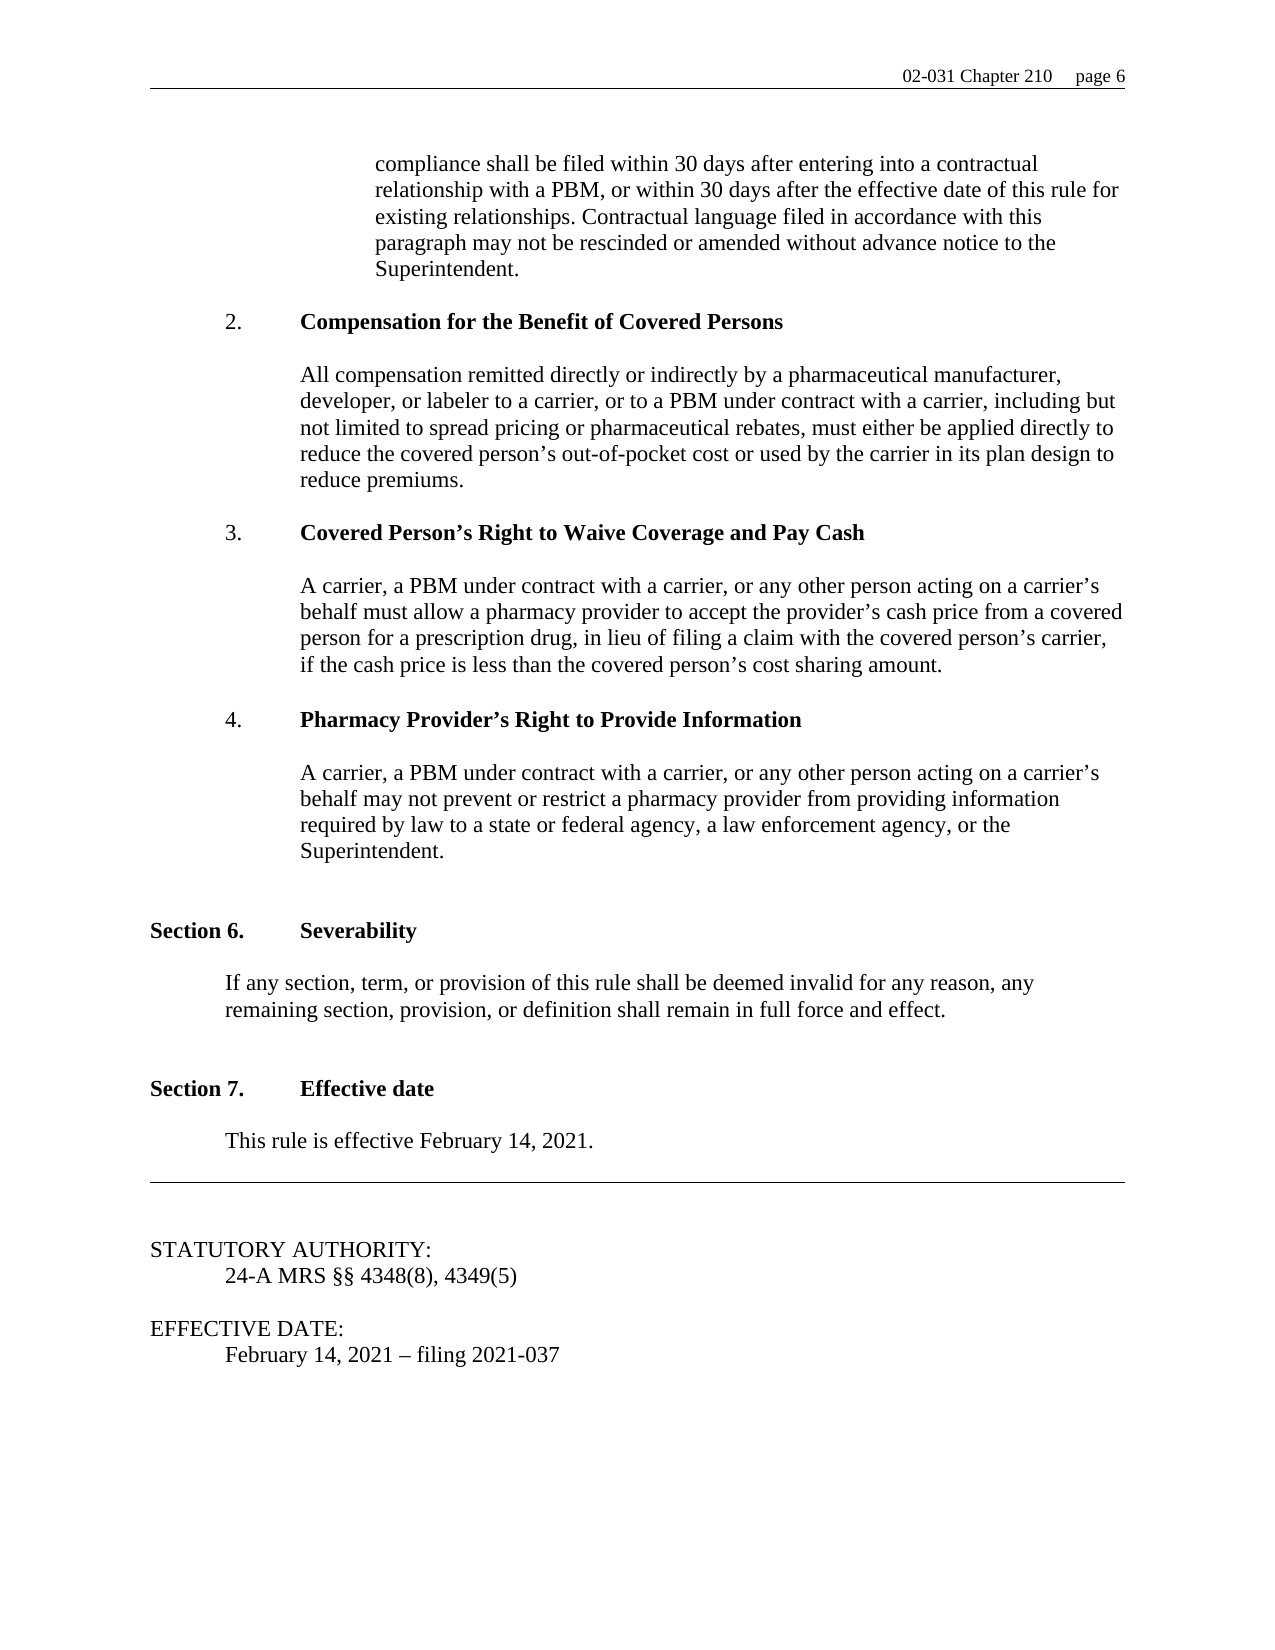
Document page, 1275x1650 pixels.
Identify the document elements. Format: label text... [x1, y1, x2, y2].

text A carrier, a PBM under contract with a carrier, or any other person acting on a carrier’s behalf may not prevent or restrict a pharmacy provider from providing information required by law to a state or federal agency, a law enforcement agency, or the Superintendent. [300, 758, 1125, 864]
text Section 7. Effective date [150, 1075, 1125, 1101]
text 4. Pharmacy Provider’s Right to Provide Information [225, 706, 1125, 732]
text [300, 150, 1125, 282]
text EFFECTIVE DATE: [150, 1315, 1125, 1341]
text February 14, 2021 – filing 2021-037 [150, 1341, 1125, 1368]
text 24-A MRS §§ 4348(8), 4349(5) [150, 1262, 1125, 1289]
text 2. Compensation for the Benefit of Covered Persons [225, 308, 1125, 334]
text If any section, term, or provision of this rule shall be deemed invalid for any reason, any remaining section, provision, or definition shall remain in full force and effect. [225, 969, 1125, 1022]
text All compensation remitted directly or indirectly by a pharmaceutical manufacturer, developer, or labeler to a carrier, or to a PBM under contract with a carrier, including but not limited to spread pricing or pharmaceutical rebates, must either be applied directly to reduce the covered person’s out-of-pocket cost or used by the carrier in its plan design to reduce premiums. [300, 361, 1125, 493]
text This rule is effective February 14, 2021. [225, 1127, 1125, 1154]
text A carrier, a PBM under contract with a carrier, or any other person acting on a carrier’s behalf must allow a pharmacy provider to accept the provider’s cash price from a covered person for a prescription drug, in lieu of filing a claim with the covered person’s carrier, if the cash price is less than the covered person’s cost sharing amount. [300, 572, 1125, 677]
text Section 6. Severability [150, 917, 1125, 943]
text STATUTORY AUTHORITY: [150, 1236, 1125, 1262]
text 3. Covered Person’s Right to Waive Coverage and Pay Cash [225, 519, 1125, 545]
